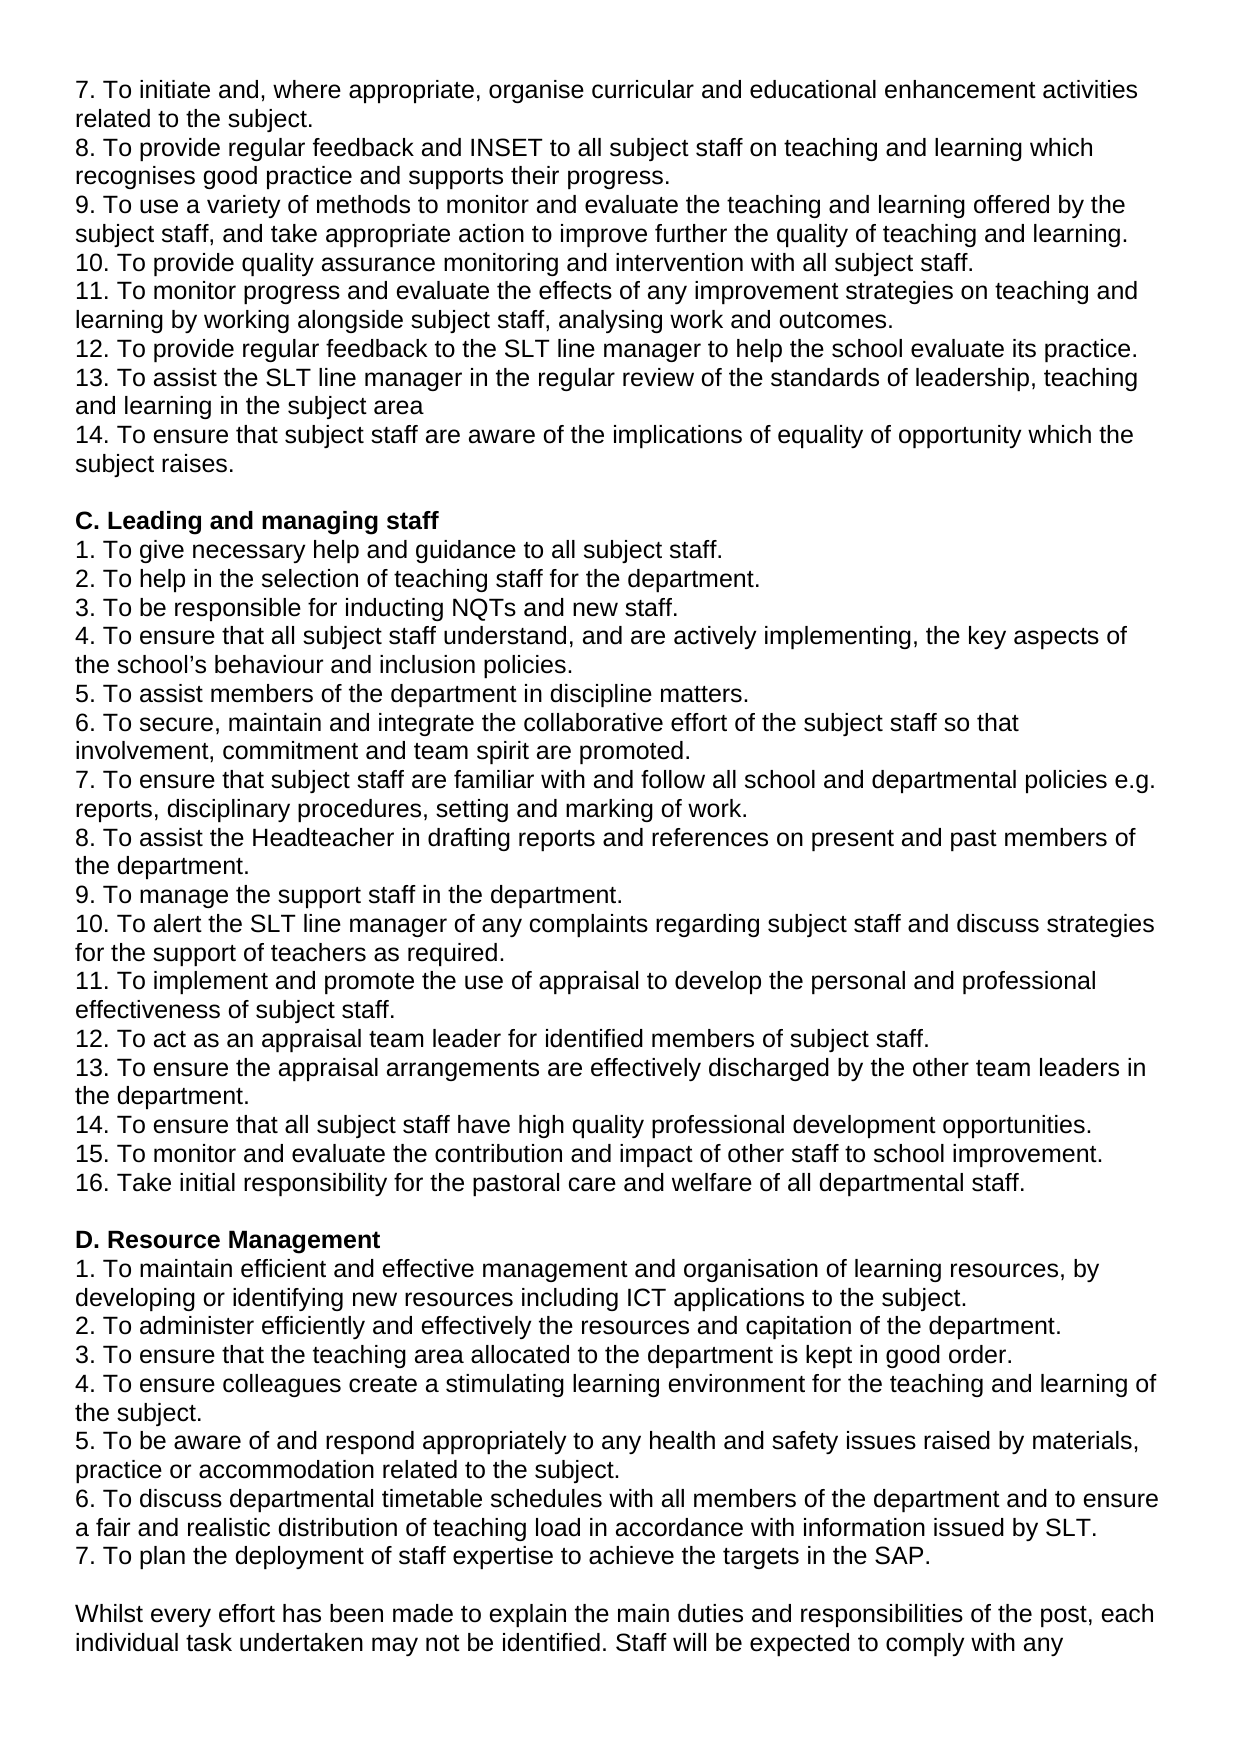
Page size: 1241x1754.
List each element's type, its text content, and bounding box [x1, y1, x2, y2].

text 3. To be responsible for inducting NQTs and new staff. [75, 592, 1165, 621]
text 14. To ensure that all subject staff have high quality professional development opportunities. [75, 1110, 1165, 1139]
text 12. To act as an appraisal team leader for identified members of subject staff. [75, 1024, 1165, 1052]
text 10. To alert the SLT line manager of any complaints regarding subject staff and discuss strategies for the support of teachers as required. [75, 909, 1165, 966]
text 4. To ensure colleagues create a stimulating learning environment for the teaching and learning of the subject. [75, 1369, 1165, 1426]
text 11. To implement and promote the use of appraisal to develop the personal and professional effectiveness of subject staff. [75, 966, 1165, 1024]
text 10. To provide quality assurance monitoring and intervention with all subject staff. [75, 247, 1165, 276]
text 7. To plan the deployment of staff expertise to achieve the targets in the SAP. [75, 1541, 1165, 1570]
text 2. To administer efficiently and effectively the resources and capitation of the department. [75, 1311, 1165, 1340]
text 1. To give necessary help and guidance to all subject staff. [75, 535, 1165, 564]
text 13. To ensure the appraisal arrangements are effectively discharged by the other team leaders in the department. [75, 1052, 1165, 1110]
text 5. To be aware of and respond appropriately to any health and safety issues raised by materials, practice or accommodation related to the subject. [75, 1426, 1165, 1484]
text 13. To assist the SLT line manager in the regular review of the standards of leadership, teaching and learning in the subject area [75, 362, 1165, 420]
text 11. To monitor progress and evaluate the effects of any improvement strategies on teaching and learning by working alongside subject staff, analysing work and outcomes. [75, 276, 1165, 334]
text 9. To use a variety of methods to monitor and evaluate the teaching and learning offered by the subject staff, and take appropriate action to improve further the quality of teaching and learning. [75, 190, 1165, 247]
text C. Leading and managing staff [75, 506, 1165, 535]
text 8. To assist the Headteacher in drafting reports and references on present and past members of the department. [75, 822, 1165, 880]
text 12. To provide regular feedback to the SLT line manager to help the school evaluate its practice. [75, 334, 1165, 362]
text 16. Take initial responsibility for the pastoral care and welfare of all departmental staff. [75, 1167, 1165, 1196]
text 6. To secure, maintain and integrate the collaborative effort of the subject staff so that involvement, commitment and team spirit are promoted. [75, 707, 1165, 765]
text D. Resource Management [75, 1225, 1165, 1254]
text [75, 1599, 1165, 1656]
text 1. To maintain efficient and effective management and organisation of learning resources, by developing or identifying new resources including ICT applications to the subject. [75, 1254, 1165, 1311]
text 5. To assist members of the department in discipline matters. [75, 679, 1165, 707]
text 4. To ensure that all subject staff understand, and are actively implementing, the key aspects of the school’s behaviour and inclusion policies. [75, 621, 1165, 679]
text 9. To manage the support staff in the department. [75, 880, 1165, 909]
text 7. To initiate and, where appropriate, organise curricular and educational enhancement activities related to the subject. [75, 75, 1165, 132]
text 14. To ensure that subject staff are aware of the implications of equality of opportunity which the subject raises. [75, 420, 1165, 477]
text 2. To help in the selection of teaching staff for the department. [75, 564, 1165, 592]
text 8. To provide regular feedback and INSET to all subject staff on teaching and learning which recognises good practice and supports their progress. [75, 132, 1165, 190]
text 6. To discuss departmental timetable schedules with all members of the department and to ensure a fair and realistic distribution of teaching load in accordance with information issued by SLT. [75, 1484, 1165, 1541]
text 15. To monitor and evaluate the contribution and impact of other staff to school improvement. [75, 1139, 1165, 1167]
text 7. To ensure that subject staff are familiar with and follow all school and departmental policies e.g. reports, disciplinary procedures, setting and marking of work. [75, 765, 1165, 822]
text 3. To ensure that the teaching area allocated to the department is kept in good order. [75, 1340, 1165, 1369]
